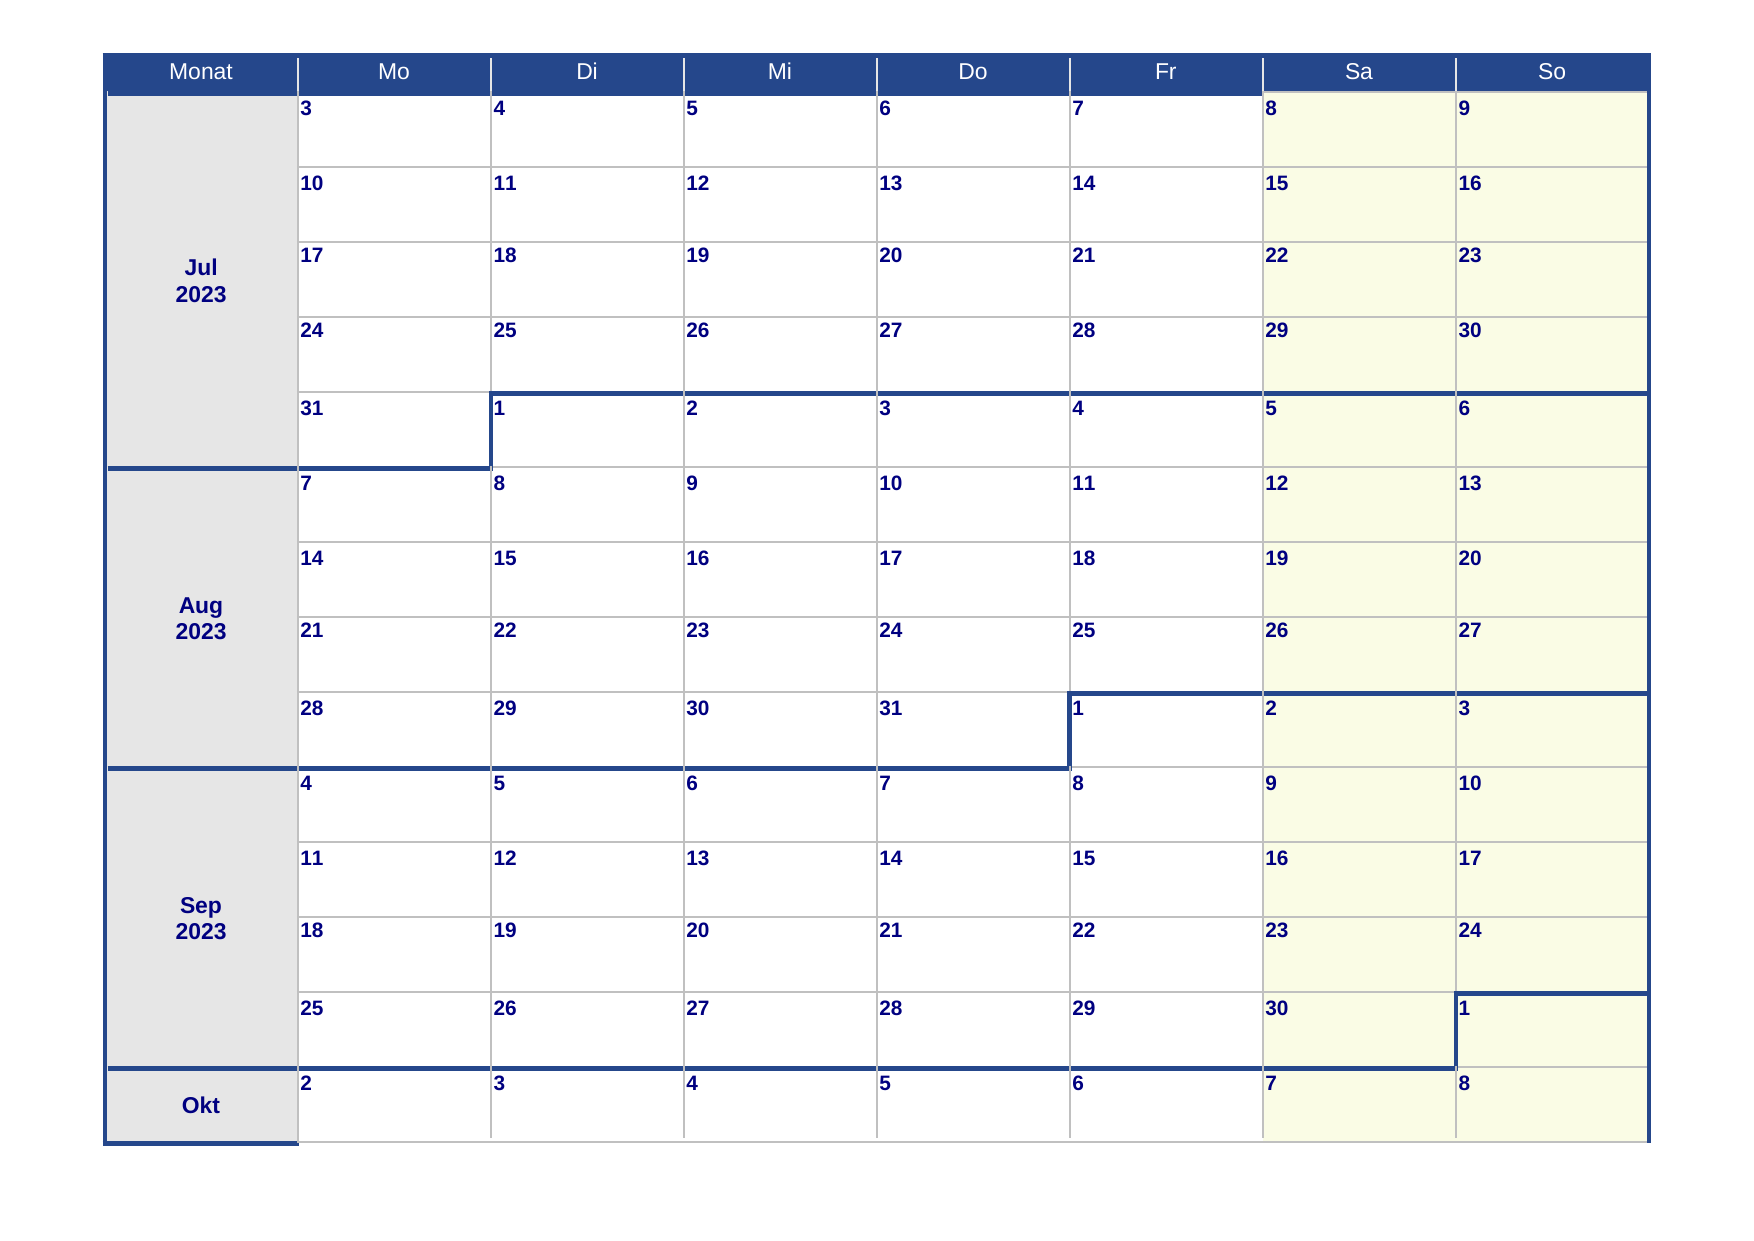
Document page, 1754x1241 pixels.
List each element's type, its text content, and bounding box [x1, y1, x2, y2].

table_cell 15 [492, 543, 683, 616]
table_cell 5 [492, 771, 683, 841]
table_cell 19 [685, 243, 876, 316]
table_cell 17 [299, 243, 490, 316]
table_cell 25 [299, 993, 490, 1066]
table_cell 9 [1264, 768, 1455, 841]
table_cell 13 [685, 843, 876, 916]
table_cell 28 [299, 693, 490, 766]
table_cell 13 [1457, 468, 1647, 541]
table_cell 26 [685, 318, 876, 391]
table_cell 17 [878, 543, 1069, 616]
table_cell 19 [492, 918, 683, 991]
table_cell 23 [685, 618, 876, 691]
table_cell Jul 2023 [107, 92, 297, 466]
table_cell 4 [1071, 396, 1262, 466]
table_cell 15 [1071, 843, 1262, 916]
table_header Di [492, 58, 683, 91]
table_cell 26 [492, 993, 683, 1066]
table_header Do [878, 58, 1069, 91]
table_cell 23 [1457, 243, 1647, 316]
table_cell 18 [492, 243, 683, 316]
table_cell 26 [1264, 618, 1455, 691]
table_cell 25 [492, 318, 683, 391]
table_cell 19 [1264, 543, 1455, 616]
table_cell 3 [1457, 696, 1647, 766]
table_cell 2 [685, 396, 876, 466]
table_cell 7 [1263, 1071, 1456, 1141]
table_cell 9 [685, 468, 876, 541]
table_cell 3 [299, 96, 490, 166]
table_cell 27 [878, 318, 1069, 391]
table_cell 20 [1457, 543, 1647, 616]
table_cell 15 [1264, 168, 1455, 241]
table_cell 28 [1071, 318, 1262, 391]
table_cell 22 [492, 618, 683, 691]
table_cell 6 [878, 96, 1069, 166]
table_cell 21 [1071, 243, 1262, 316]
table_cell 20 [685, 918, 876, 991]
table_cell 9 [1457, 93, 1647, 166]
table_cell 30 [1457, 318, 1647, 391]
table_cell 5 [1264, 396, 1455, 466]
table_cell 28 [878, 993, 1069, 1066]
table_cell 18 [1071, 543, 1262, 616]
table_cell 10 [299, 168, 490, 241]
table_cell 4 [299, 771, 490, 841]
table_cell 16 [1457, 168, 1647, 241]
table_cell 6 [1070, 1071, 1263, 1141]
table_cell 22 [1071, 918, 1262, 991]
table_cell 8 [1264, 93, 1455, 166]
table_header Fr [1071, 58, 1262, 91]
table_cell 2 [299, 1071, 491, 1141]
table_cell 27 [1457, 618, 1647, 691]
table_cell 2 [1264, 696, 1455, 766]
table_cell 11 [1071, 468, 1262, 541]
table_header Mo [299, 58, 490, 91]
table_header Monat [107, 58, 297, 91]
table_cell 6 [685, 771, 876, 841]
table_cell 7 [1071, 96, 1262, 166]
table_cell 12 [492, 843, 683, 916]
table_cell 10 [878, 468, 1069, 541]
table_header Sa [1264, 58, 1455, 91]
table_header Mi [685, 58, 876, 91]
table_cell 23 [1264, 918, 1455, 991]
table_cell 30 [685, 693, 876, 766]
table_cell 10 [1457, 768, 1647, 841]
table_cell 5 [877, 1071, 1070, 1141]
table_cell 29 [492, 693, 683, 766]
table_cell 29 [1071, 993, 1262, 1066]
table_cell 7 [299, 471, 490, 541]
table_cell 16 [1264, 843, 1455, 916]
table_cell 21 [878, 918, 1069, 991]
table_cell 4 [492, 96, 683, 166]
table_cell 22 [1264, 243, 1455, 316]
table_cell 8 [492, 468, 683, 541]
table_cell Sep 2023 [107, 767, 297, 1066]
table_cell 11 [492, 168, 683, 241]
table_cell 8 [1456, 1068, 1647, 1141]
table_cell 29 [1264, 318, 1455, 391]
table_cell 30 [1264, 993, 1454, 1066]
table_cell 24 [1457, 918, 1647, 991]
table_cell 31 [299, 393, 489, 466]
table_cell 20 [878, 243, 1069, 316]
table_cell 1 [493, 396, 683, 466]
table_cell Okt 2023 [107, 1067, 297, 1141]
table_cell 18 [299, 918, 490, 991]
table_cell 17 [1457, 843, 1647, 916]
table_cell Aug 2023 [107, 467, 297, 766]
table_cell 14 [299, 543, 490, 616]
table_cell 21 [299, 618, 490, 691]
table_cell 24 [299, 318, 490, 391]
table_cell 1 [1072, 696, 1262, 766]
table_cell 8 [1071, 768, 1262, 841]
table_header So [1457, 58, 1647, 91]
table_cell 16 [685, 543, 876, 616]
table_cell 31 [878, 693, 1067, 766]
table_cell 3 [878, 396, 1069, 466]
table_cell 5 [685, 96, 876, 166]
table_cell 3 [491, 1071, 684, 1141]
table_cell 12 [1264, 468, 1455, 541]
table_cell 14 [1071, 168, 1262, 241]
table_cell 13 [878, 168, 1069, 241]
table_cell 6 [1457, 396, 1647, 466]
table_cell 14 [878, 843, 1069, 916]
table_cell 27 [685, 993, 876, 1066]
table_cell 4 [684, 1071, 877, 1141]
table_cell 25 [1071, 618, 1262, 691]
table_cell 24 [878, 618, 1069, 691]
table_cell 7 [878, 771, 1069, 841]
table_cell 11 [299, 843, 490, 916]
table_cell 1 [1458, 996, 1647, 1066]
table_cell 12 [685, 168, 876, 241]
